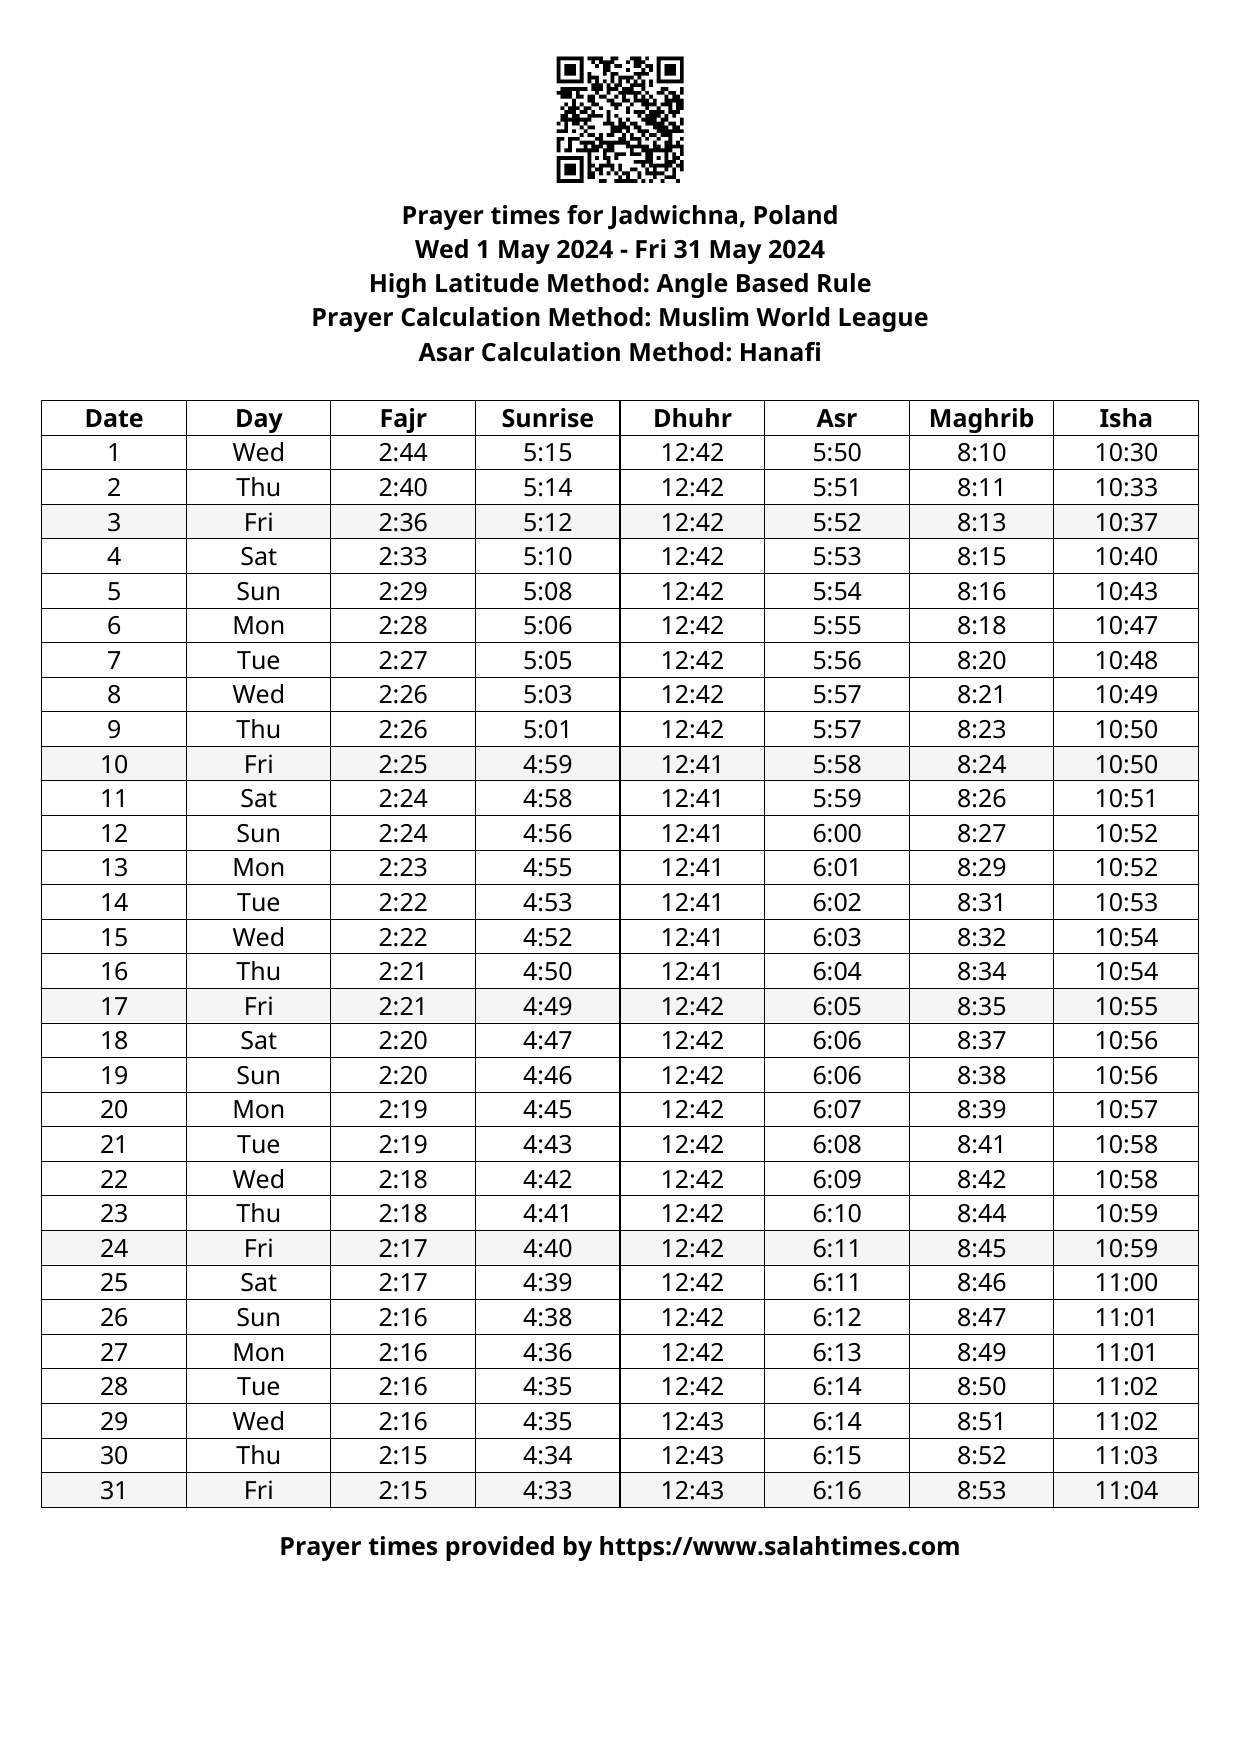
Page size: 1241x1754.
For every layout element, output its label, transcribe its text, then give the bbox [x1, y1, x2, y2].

table_cell 2:44 [331, 436, 475, 469]
table_cell 12:41 [621, 954, 764, 988]
table_cell 8:15 [910, 539, 1053, 573]
table_cell 16 [42, 954, 186, 988]
table_cell 2:16 [331, 1300, 475, 1334]
table_cell 8:24 [910, 747, 1053, 780]
table_cell 10:56 [1054, 1024, 1198, 1057]
table_cell 8:32 [910, 920, 1053, 953]
table_cell 19 [42, 1058, 186, 1092]
table_cell Thu [187, 1439, 330, 1472]
table_cell 24 [42, 1231, 186, 1264]
table_cell 4:49 [476, 989, 619, 1022]
table_cell Thu [187, 954, 330, 988]
table_cell 2:20 [331, 1024, 475, 1057]
table_cell 5:57 [765, 678, 909, 711]
table_cell 10:54 [1054, 954, 1198, 988]
table_header Fajr [331, 401, 475, 434]
text Wed 1 May 2024 - Fri 31 May 2024 [42, 232, 1198, 266]
table_cell 8:31 [910, 885, 1053, 919]
table_cell 7 [42, 643, 186, 677]
table_cell 12:42 [621, 1369, 764, 1403]
table_cell 4:34 [476, 1439, 619, 1472]
table_cell 2:24 [331, 781, 475, 815]
table_cell 12:42 [621, 539, 764, 573]
table_cell 8:37 [910, 1024, 1053, 1057]
table_cell Sun [187, 574, 330, 607]
table_cell 2:20 [331, 1058, 475, 1092]
table_cell 6:03 [765, 920, 909, 953]
table_cell 6:16 [765, 1473, 909, 1507]
table_cell 6:07 [765, 1093, 909, 1126]
table_cell 8:51 [910, 1404, 1053, 1437]
table_cell 1 [42, 436, 186, 469]
table_cell 21 [42, 1127, 186, 1161]
table_cell 6:02 [765, 885, 909, 919]
table_cell 27 [42, 1335, 186, 1368]
table_cell 10:56 [1054, 1058, 1198, 1092]
table_cell 8:44 [910, 1196, 1053, 1230]
text Asar Calculation Method: Hanafi [42, 334, 1198, 368]
table_cell 11 [42, 781, 186, 815]
table_cell 10:52 [1054, 851, 1198, 884]
table_cell 8:38 [910, 1058, 1053, 1092]
table_cell 8:23 [910, 712, 1053, 746]
table_cell 12:42 [621, 1231, 764, 1264]
table_cell Fri [187, 989, 330, 1022]
table_cell 8:45 [910, 1231, 1053, 1264]
table_cell 10:51 [1054, 781, 1198, 815]
table_cell 5:51 [765, 470, 909, 504]
table_cell 29 [42, 1404, 186, 1437]
table_cell 8:53 [910, 1473, 1053, 1507]
table_cell 12:42 [621, 1266, 764, 1299]
table_cell Wed [187, 436, 330, 469]
table_cell 8:11 [910, 470, 1053, 504]
table_cell 10:53 [1054, 885, 1198, 919]
table_cell 10:57 [1054, 1093, 1198, 1126]
table_cell Tue [187, 1369, 330, 1403]
table_cell 2:19 [331, 1127, 475, 1161]
table_cell 11:02 [1054, 1404, 1198, 1437]
table_header Isha [1054, 401, 1198, 434]
table_cell 12:42 [621, 989, 764, 1022]
table_cell 2:18 [331, 1196, 475, 1230]
table_cell 10:40 [1054, 539, 1198, 573]
table_cell 6:09 [765, 1162, 909, 1195]
table_cell 5:03 [476, 678, 619, 711]
table_cell Fri [187, 747, 330, 780]
table_cell 6:04 [765, 954, 909, 988]
table_cell 2:19 [331, 1093, 475, 1126]
table_cell 12:42 [621, 678, 764, 711]
table_cell 8:10 [910, 436, 1053, 469]
table_cell 28 [42, 1369, 186, 1403]
table_cell 5:56 [765, 643, 909, 677]
table_cell 5:05 [476, 643, 619, 677]
table_cell 12:41 [621, 920, 764, 953]
table_cell 12:43 [621, 1473, 764, 1507]
table_cell 8:34 [910, 954, 1053, 988]
table_cell 8:20 [910, 643, 1053, 677]
table_cell 2:28 [331, 609, 475, 642]
table_cell Thu [187, 470, 330, 504]
table_cell 8:29 [910, 851, 1053, 884]
table_cell 5:12 [476, 505, 619, 538]
table_cell 12:42 [621, 1196, 764, 1230]
table_cell 10 [42, 747, 186, 780]
table_cell 2:26 [331, 678, 475, 711]
table_cell 12 [42, 816, 186, 849]
table_cell 4:38 [476, 1300, 619, 1334]
table_cell 2:15 [331, 1473, 475, 1507]
table_cell 20 [42, 1093, 186, 1126]
table_cell 8:21 [910, 678, 1053, 711]
table_cell 2:25 [331, 747, 475, 780]
table_cell 4:50 [476, 954, 619, 988]
table_cell Mon [187, 1093, 330, 1126]
text High Latitude Method: Angle Based Rule [42, 266, 1198, 300]
table_cell 8:52 [910, 1439, 1053, 1472]
table_cell Sat [187, 1266, 330, 1299]
text Prayer times for Jadwichna, Poland [42, 198, 1198, 232]
table_cell 22 [42, 1162, 186, 1195]
table_header Date [42, 401, 186, 434]
table_cell 5:50 [765, 436, 909, 469]
table_cell 10:59 [1054, 1196, 1198, 1230]
table_cell 10:47 [1054, 609, 1198, 642]
table_header Sunrise [476, 401, 619, 434]
table_cell 2:21 [331, 954, 475, 988]
table_cell 4:46 [476, 1058, 619, 1092]
table_cell 11:04 [1054, 1473, 1198, 1507]
table_cell 4:43 [476, 1127, 619, 1161]
table_cell 12:43 [621, 1439, 764, 1472]
table_cell 5:59 [765, 781, 909, 815]
table_cell 5:08 [476, 574, 619, 607]
table_cell 8:35 [910, 989, 1053, 1022]
table_cell 2:26 [331, 712, 475, 746]
table_cell 30 [42, 1439, 186, 1472]
table_cell 26 [42, 1300, 186, 1334]
table_cell 4:40 [476, 1231, 619, 1264]
table_cell 11:02 [1054, 1369, 1198, 1403]
table_cell 5:15 [476, 436, 619, 469]
table_cell 11:01 [1054, 1300, 1198, 1334]
table_cell 11:01 [1054, 1335, 1198, 1368]
table_cell 6:14 [765, 1404, 909, 1437]
table_cell 23 [42, 1196, 186, 1230]
table_cell 8:26 [910, 781, 1053, 815]
table_cell 2:16 [331, 1404, 475, 1437]
table_cell 10:37 [1054, 505, 1198, 538]
table_cell Sat [187, 539, 330, 573]
table_cell 2:27 [331, 643, 475, 677]
table_cell 2 [42, 470, 186, 504]
table_cell 5:52 [765, 505, 909, 538]
table_cell 10:55 [1054, 989, 1198, 1022]
table_cell 5:58 [765, 747, 909, 780]
table_cell 4:41 [476, 1196, 619, 1230]
table_cell Wed [187, 920, 330, 953]
table_cell 10:59 [1054, 1231, 1198, 1264]
table_cell 2:18 [331, 1162, 475, 1195]
table_cell 2:17 [331, 1231, 475, 1264]
table_cell 2:22 [331, 920, 475, 953]
table_cell 15 [42, 920, 186, 953]
table_cell 4:39 [476, 1266, 619, 1299]
table_cell 2:17 [331, 1266, 475, 1299]
table_cell Tue [187, 885, 330, 919]
text Prayer times provided by https://www.salahtimes.com [42, 1528, 1198, 1563]
table_cell 10:54 [1054, 920, 1198, 953]
picture [542, 41, 699, 198]
table_header Day [187, 401, 330, 434]
table_cell 8:27 [910, 816, 1053, 849]
table_cell 5:06 [476, 609, 619, 642]
table_cell 6:05 [765, 989, 909, 1022]
table_cell 12:42 [621, 1058, 764, 1092]
table_cell 10:50 [1054, 712, 1198, 746]
table_cell 2:15 [331, 1439, 475, 1472]
table_cell 11:03 [1054, 1439, 1198, 1472]
table_cell 8 [42, 678, 186, 711]
table_cell 6:12 [765, 1300, 909, 1334]
table_cell 10:58 [1054, 1162, 1198, 1195]
table_cell 5:55 [765, 609, 909, 642]
table_cell 8:49 [910, 1335, 1053, 1368]
table_cell 4 [42, 539, 186, 573]
table_cell 4:59 [476, 747, 619, 780]
table_cell Sun [187, 816, 330, 849]
table_cell 5:01 [476, 712, 619, 746]
table_cell 12:42 [621, 1127, 764, 1161]
table_cell 8:13 [910, 505, 1053, 538]
table_cell 2:16 [331, 1369, 475, 1403]
table_cell 4:47 [476, 1024, 619, 1057]
table_cell 6:11 [765, 1231, 909, 1264]
table_cell Fri [187, 505, 330, 538]
table_cell 8:47 [910, 1300, 1053, 1334]
table_cell 4:53 [476, 885, 619, 919]
table_cell 4:55 [476, 851, 619, 884]
table_cell 4:58 [476, 781, 619, 815]
table_cell 10:52 [1054, 816, 1198, 849]
table_cell 5:54 [765, 574, 909, 607]
table_cell 12:42 [621, 1335, 764, 1368]
table_cell 6:01 [765, 851, 909, 884]
table_cell 6:13 [765, 1335, 909, 1368]
table_cell 4:33 [476, 1473, 619, 1507]
table_cell Thu [187, 712, 330, 746]
table_cell 2:40 [331, 470, 475, 504]
table_cell 6 [42, 609, 186, 642]
table_cell 10:33 [1054, 470, 1198, 504]
table_cell 2:29 [331, 574, 475, 607]
table_cell Thu [187, 1196, 330, 1230]
table_cell 12:41 [621, 781, 764, 815]
table_cell Sat [187, 1024, 330, 1057]
table_cell 6:11 [765, 1266, 909, 1299]
table_cell 4:52 [476, 920, 619, 953]
table_cell 10:30 [1054, 436, 1198, 469]
table_cell 12:42 [621, 1093, 764, 1126]
table_cell 6:08 [765, 1127, 909, 1161]
table_cell Wed [187, 678, 330, 711]
table_cell 14 [42, 885, 186, 919]
table_cell 6:14 [765, 1369, 909, 1403]
table_cell 2:36 [331, 505, 475, 538]
table_cell Tue [187, 1127, 330, 1161]
table_cell 4:35 [476, 1404, 619, 1437]
table_cell 13 [42, 851, 186, 884]
table_cell 12:42 [621, 1300, 764, 1334]
table_cell 8:50 [910, 1369, 1053, 1403]
table_cell Wed [187, 1162, 330, 1195]
table_cell 5:10 [476, 539, 619, 573]
table_cell 5 [42, 574, 186, 607]
table_cell 2:24 [331, 816, 475, 849]
table_cell 11:00 [1054, 1266, 1198, 1299]
table_cell 8:39 [910, 1093, 1053, 1126]
table_cell 2:22 [331, 885, 475, 919]
table_cell 12:43 [621, 1404, 764, 1437]
table_cell 12:42 [621, 609, 764, 642]
table_cell 5:57 [765, 712, 909, 746]
table_cell 6:00 [765, 816, 909, 849]
table_cell 6:15 [765, 1439, 909, 1472]
table_cell Mon [187, 851, 330, 884]
table_cell 12:42 [621, 643, 764, 677]
table_cell 9 [42, 712, 186, 746]
table_cell 8:41 [910, 1127, 1053, 1161]
table_cell 10:49 [1054, 678, 1198, 711]
text Prayer Calculation Method: Muslim World League [42, 300, 1198, 334]
table_cell 17 [42, 989, 186, 1022]
table_cell 12:41 [621, 885, 764, 919]
table_cell 6:06 [765, 1058, 909, 1092]
table_cell 2:33 [331, 539, 475, 573]
table_cell 10:50 [1054, 747, 1198, 780]
table_cell 6:10 [765, 1196, 909, 1230]
table_cell 2:23 [331, 851, 475, 884]
table_cell 8:46 [910, 1266, 1053, 1299]
table_cell 12:41 [621, 747, 764, 780]
table_cell Sun [187, 1300, 330, 1334]
table_cell Fri [187, 1231, 330, 1264]
table_cell 4:42 [476, 1162, 619, 1195]
table_cell 4:45 [476, 1093, 619, 1126]
table_cell Sun [187, 1058, 330, 1092]
table_cell 12:42 [621, 1162, 764, 1195]
table_cell 12:42 [621, 470, 764, 504]
table_cell 12:42 [621, 712, 764, 746]
table_cell Sat [187, 781, 330, 815]
table_cell Wed [187, 1404, 330, 1437]
table_cell 18 [42, 1024, 186, 1057]
table_cell 12:41 [621, 851, 764, 884]
table_cell 8:18 [910, 609, 1053, 642]
table_cell 4:35 [476, 1369, 619, 1403]
table_cell 10:58 [1054, 1127, 1198, 1161]
table_cell 4:36 [476, 1335, 619, 1368]
table_cell 4:56 [476, 816, 619, 849]
table_cell 12:42 [621, 1024, 764, 1057]
table_cell 12:41 [621, 816, 764, 849]
table_cell 2:21 [331, 989, 475, 1022]
table_cell Tue [187, 643, 330, 677]
table_cell 12:42 [621, 436, 764, 469]
table_cell 8:42 [910, 1162, 1053, 1195]
table_header Dhuhr [621, 401, 764, 434]
table_cell 2:16 [331, 1335, 475, 1368]
table_cell 12:42 [621, 505, 764, 538]
table_cell 12:42 [621, 574, 764, 607]
table_cell 10:48 [1054, 643, 1198, 677]
table_cell 8:16 [910, 574, 1053, 607]
table_cell Mon [187, 1335, 330, 1368]
table_cell 5:53 [765, 539, 909, 573]
table_cell 3 [42, 505, 186, 538]
table_header Maghrib [910, 401, 1053, 434]
table_cell 6:06 [765, 1024, 909, 1057]
table_cell 5:14 [476, 470, 619, 504]
table_cell Fri [187, 1473, 330, 1507]
table_cell 25 [42, 1266, 186, 1299]
table_cell Mon [187, 609, 330, 642]
table_cell 10:43 [1054, 574, 1198, 607]
table_cell 31 [42, 1473, 186, 1507]
table_header Asr [765, 401, 909, 434]
